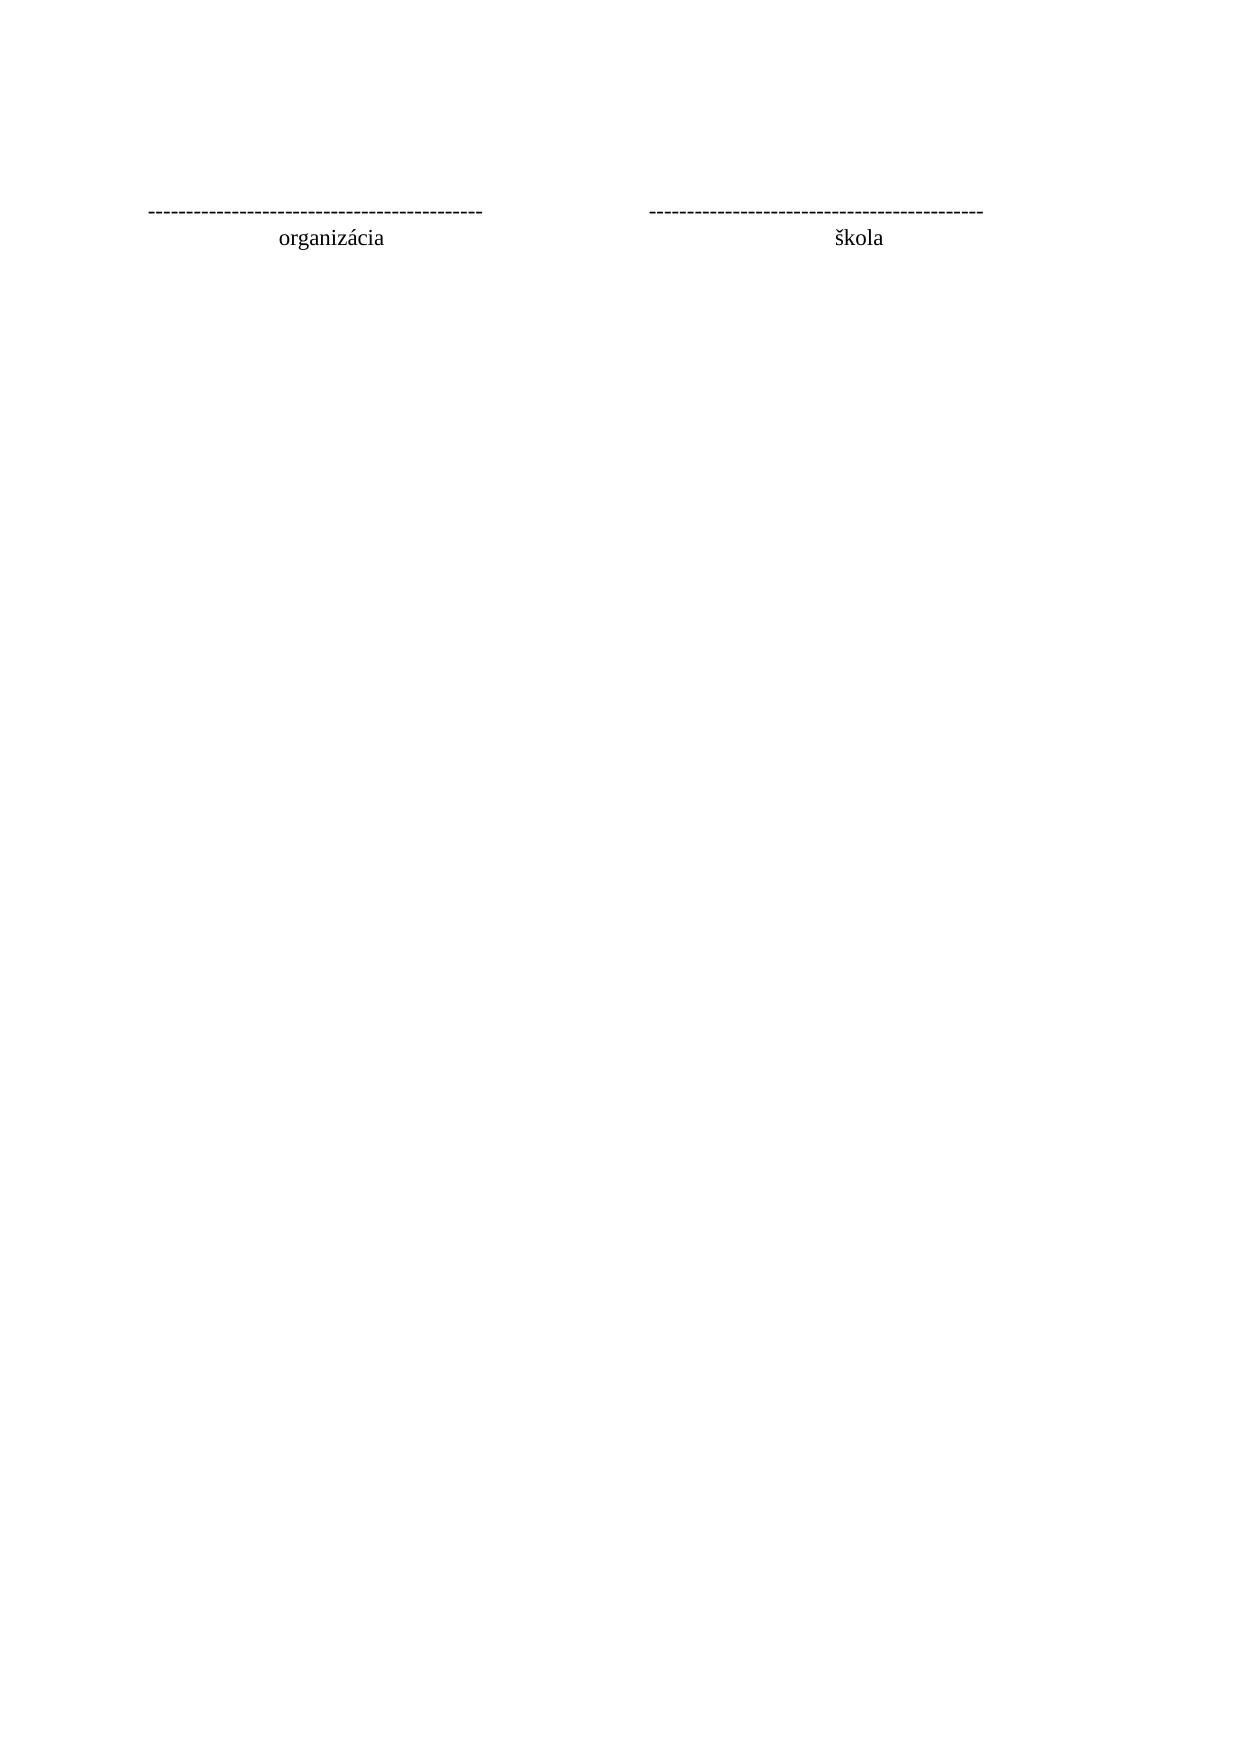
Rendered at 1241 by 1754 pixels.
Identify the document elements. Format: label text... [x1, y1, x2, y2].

text organizácia škola [148, 223, 1093, 250]
text -------------------------------------------- -------------------------------------------- [148, 197, 1093, 223]
